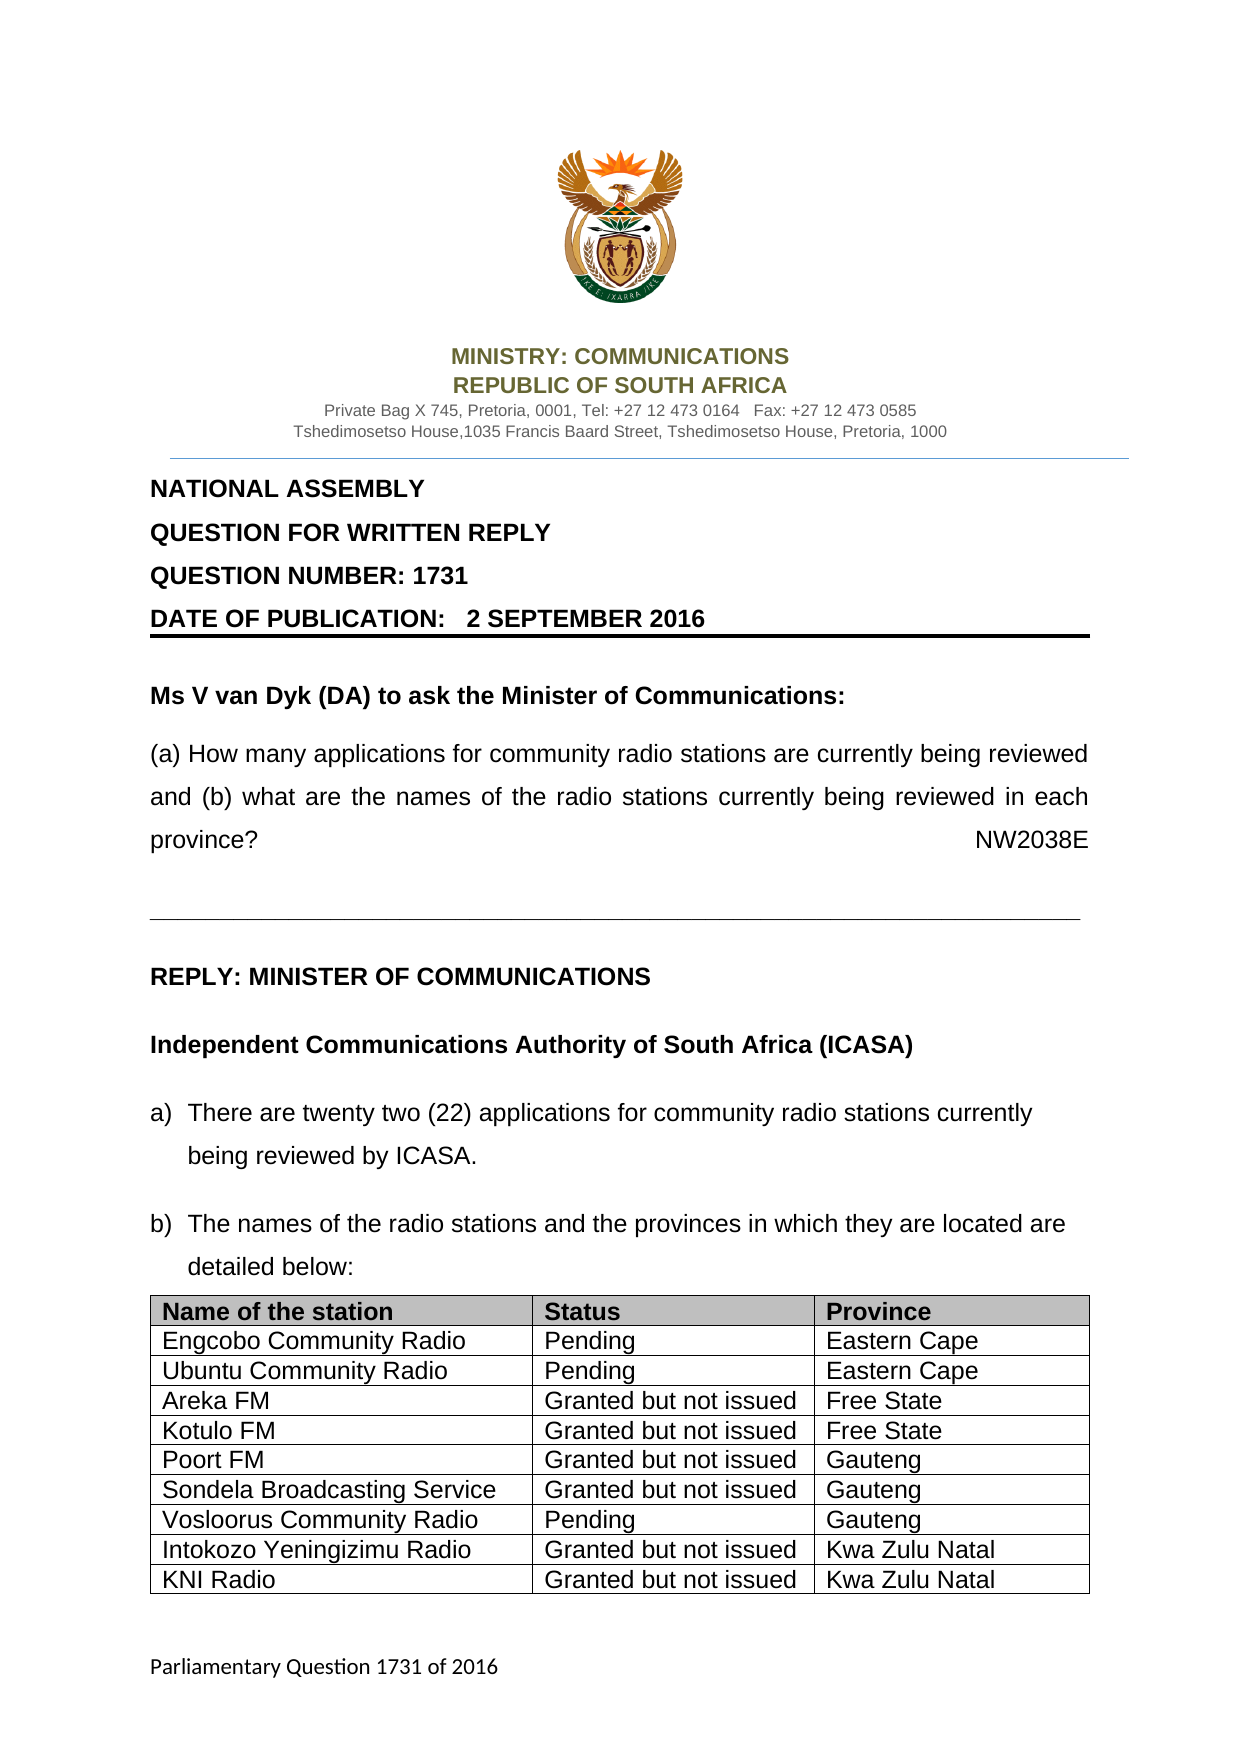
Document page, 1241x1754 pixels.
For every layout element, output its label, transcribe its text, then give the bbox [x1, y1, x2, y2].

table_header [150, 150, 1090, 343]
list There are twenty two (22) applications for community radio stations currently being reviewed by ICASA. [150, 1098, 1090, 1170]
table_header Province [815, 1296, 1089, 1325]
text Independent Communications Authority of South Africa (ICASA) [150, 1030, 1090, 1058]
table_header Status [533, 1296, 814, 1325]
table_cell Gauteng [815, 1445, 1089, 1474]
table_cell Kwa Zulu Natal [815, 1565, 1089, 1593]
table_header Name of the station [151, 1296, 532, 1325]
table_cell Engcobo Community Radio [151, 1326, 532, 1355]
table_cell Ubuntu Community Radio [151, 1356, 532, 1385]
picture [557, 150, 683, 303]
table_cell Gauteng [815, 1505, 1089, 1534]
table_cell Areka FM [151, 1386, 532, 1414]
table_cell Pending [533, 1505, 814, 1534]
text QUESTION FOR WRITTEN REPLY [150, 517, 1090, 546]
text (a) How many applications for community radio stations are currently being reviewed and (b) what are the names of the radio stations currently being reviewed in each province? NW2038E [150, 739, 1090, 854]
table_cell Gauteng [815, 1475, 1089, 1504]
table_cell Free State [815, 1416, 1089, 1444]
table_cell Granted but not issued [533, 1565, 814, 1593]
table_cell KNI Radio [151, 1565, 532, 1593]
table_cell Free State [815, 1386, 1089, 1414]
table_cell Kotulo FM [151, 1416, 532, 1444]
text NATIONAL ASSEMBLY [150, 474, 1090, 503]
table_cell Granted but not issued [533, 1416, 814, 1444]
table_cell Eastern Cape [815, 1356, 1089, 1385]
table_cell Eastern Cape [815, 1326, 1089, 1355]
text ___________________________________________________________________ [150, 893, 1090, 922]
table_cell MINISTRY: COMMUNICATIONS REPUBLIC OF SOUTH AFRICA Private Bag X 745, Pretoria, 0001, Tel: +27 12 473 0164 Fax: +27 12 473 0585 Tshedimosetso House,1035 Francis Baard Street, Tshedimosetso House, Pretoria, 1000 [150, 343, 1090, 474]
table_cell Granted but not issued [533, 1535, 814, 1563]
table_cell Intokozo Yeningizimu Radio [151, 1535, 532, 1563]
table_cell Kwa Zulu Natal [815, 1535, 1089, 1563]
text QUESTION NUMBER: 1731 [150, 561, 1090, 589]
text DATE OF PUBLICATION: 2 SEPTEMBER 2016 [150, 604, 1090, 634]
text REPLY: MINISTER OF COMMUNICATIONS [150, 962, 1090, 990]
table_cell Vosloorus Community Radio [151, 1505, 532, 1534]
table_cell Poort FM [151, 1445, 532, 1474]
table_cell Pending [533, 1326, 814, 1355]
text Ms V van Dyk (DA) to ask the Minister of Communications: [150, 681, 1090, 710]
table_cell Sondela Broadcasting Service [151, 1475, 532, 1504]
table_cell Granted but not issued [533, 1445, 814, 1474]
table_cell Granted but not issued [533, 1475, 814, 1504]
table_cell Pending [533, 1356, 814, 1385]
list The names of the radio stations and the provinces in which they are located are detailed below: [150, 1209, 1090, 1281]
table_cell Granted but not issued [533, 1386, 814, 1414]
